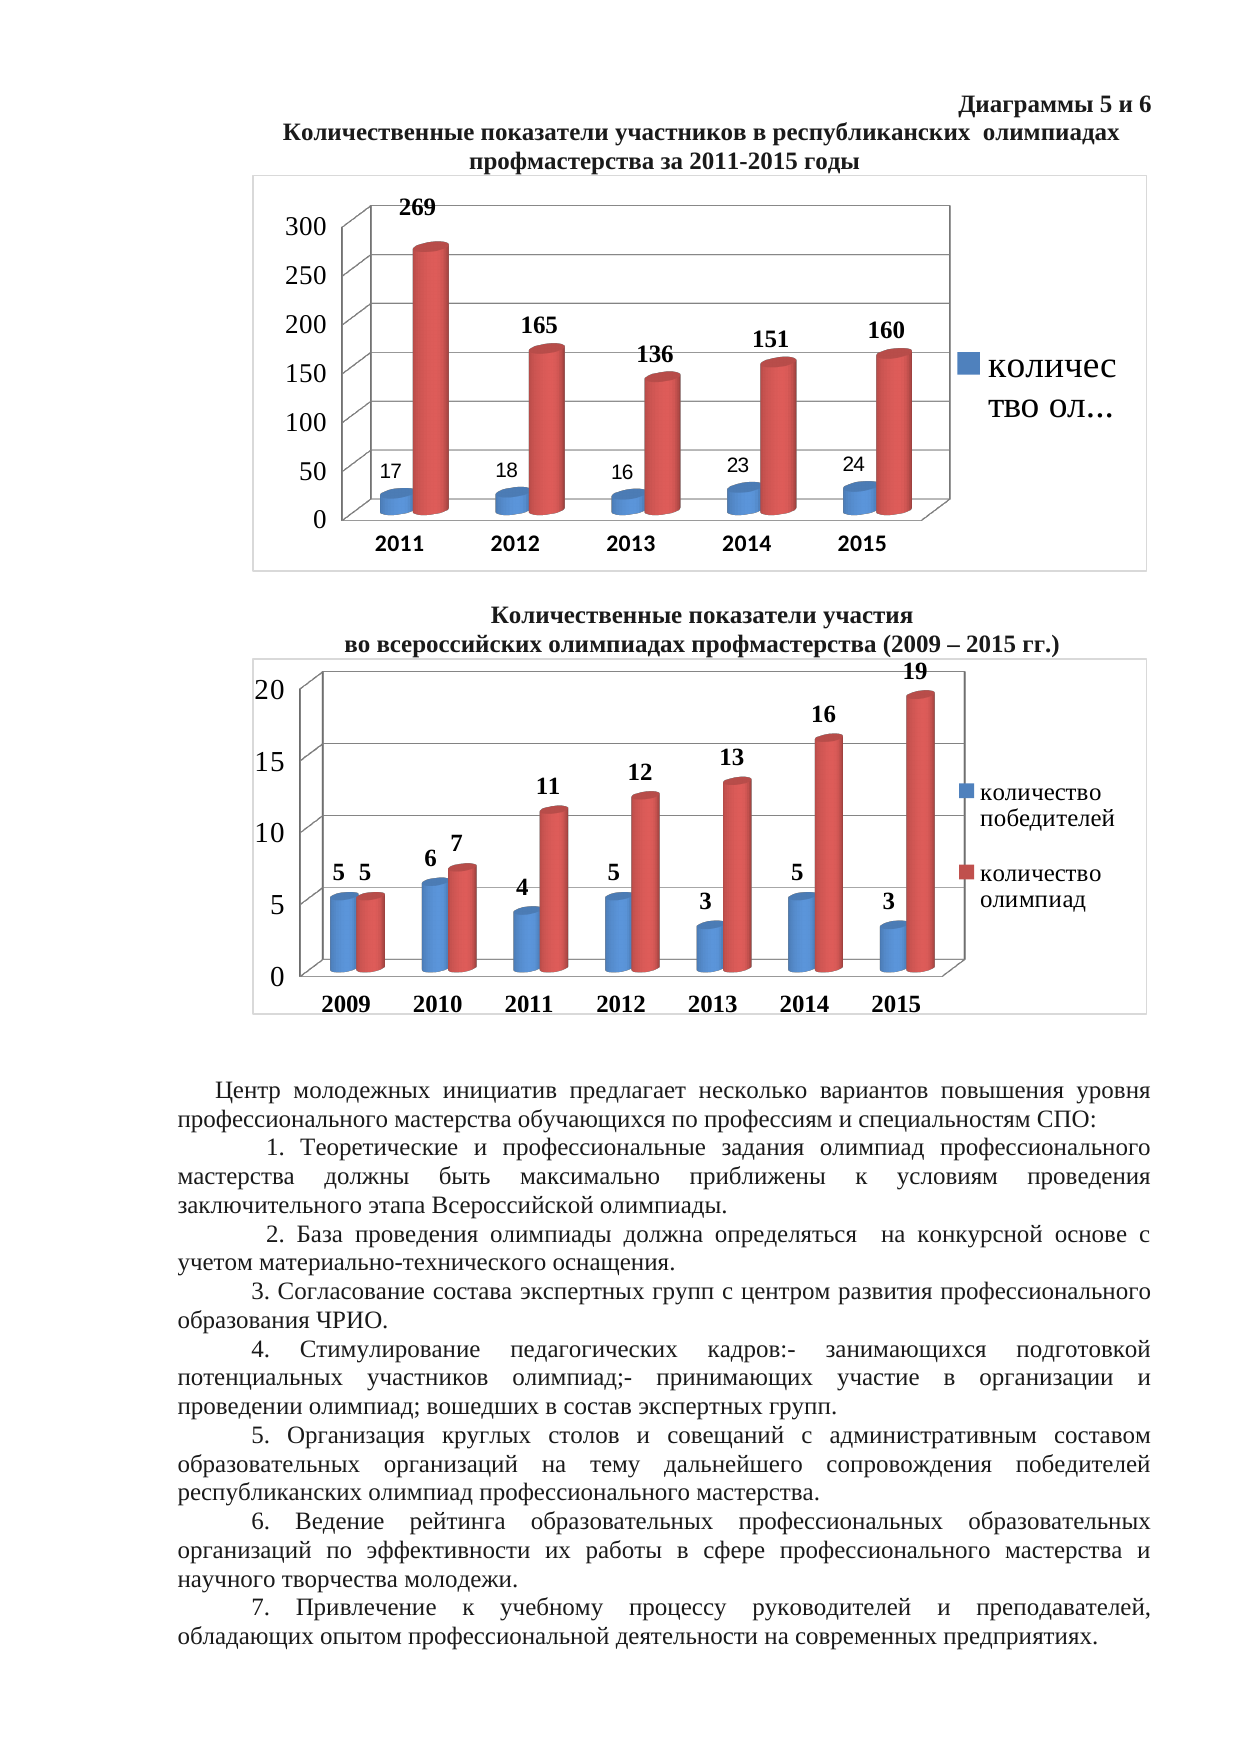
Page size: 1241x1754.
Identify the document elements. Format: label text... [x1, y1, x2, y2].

text Количественные показатели участников в республиканских олимпиадах профмастерства за 2011-2015 годы [177, 117, 1152, 175]
text Количественные показатели участия [177, 601, 1152, 629]
text во всероссийских олимпиадах профмастерства (2009 – 2015 гг.) [177, 629, 1152, 658]
text 6. Ведение рейтинга образовательных профессиональных образовательных организаций по эффективности их работы в сфере профессионального мастерства и научного творчества молодежи. [177, 1506, 1152, 1592]
text 3. Согласование состава экспертных групп с центром развития профессионального образования ЧРИО. [177, 1276, 1152, 1334]
text Диаграммы 5 и 6 [177, 89, 1152, 117]
text 1. Теоретические и профессиональные задания олимпиад профессионального мастерства должны быть максимально приближены к условиям проведения заключительного этапа Всероссийской олимпиады. [177, 1132, 1152, 1219]
text 4. Стимулирование педагогических кадров:- занимающихся подготовкой потенциальных участников олимпиад;- принимающих участие в организации и проведении олимпиад; вошедших в состав экспертных групп. [177, 1334, 1152, 1420]
text 7. Привлечение к учебному процессу руководителей и преподавателей, обладающих опытом профессиональной деятельности на современных предприятиях. [177, 1592, 1152, 1650]
text 5. Организация круглых столов и совещаний с административным составом образовательных организаций на тему дальнейшего сопровождения победителей республиканских олимпиад профессионального мастерства. [177, 1420, 1152, 1506]
text 2. База проведения олимпиады должна определяться на конкурсной основе с учетом материально-технического оснащения. [177, 1219, 1152, 1276]
text Центр молодежных инициатив предлагает несколько вариантов повышения уровня профессионального мастерства обучающихся по профессиям и специальностям СПО: [177, 1075, 1152, 1132]
